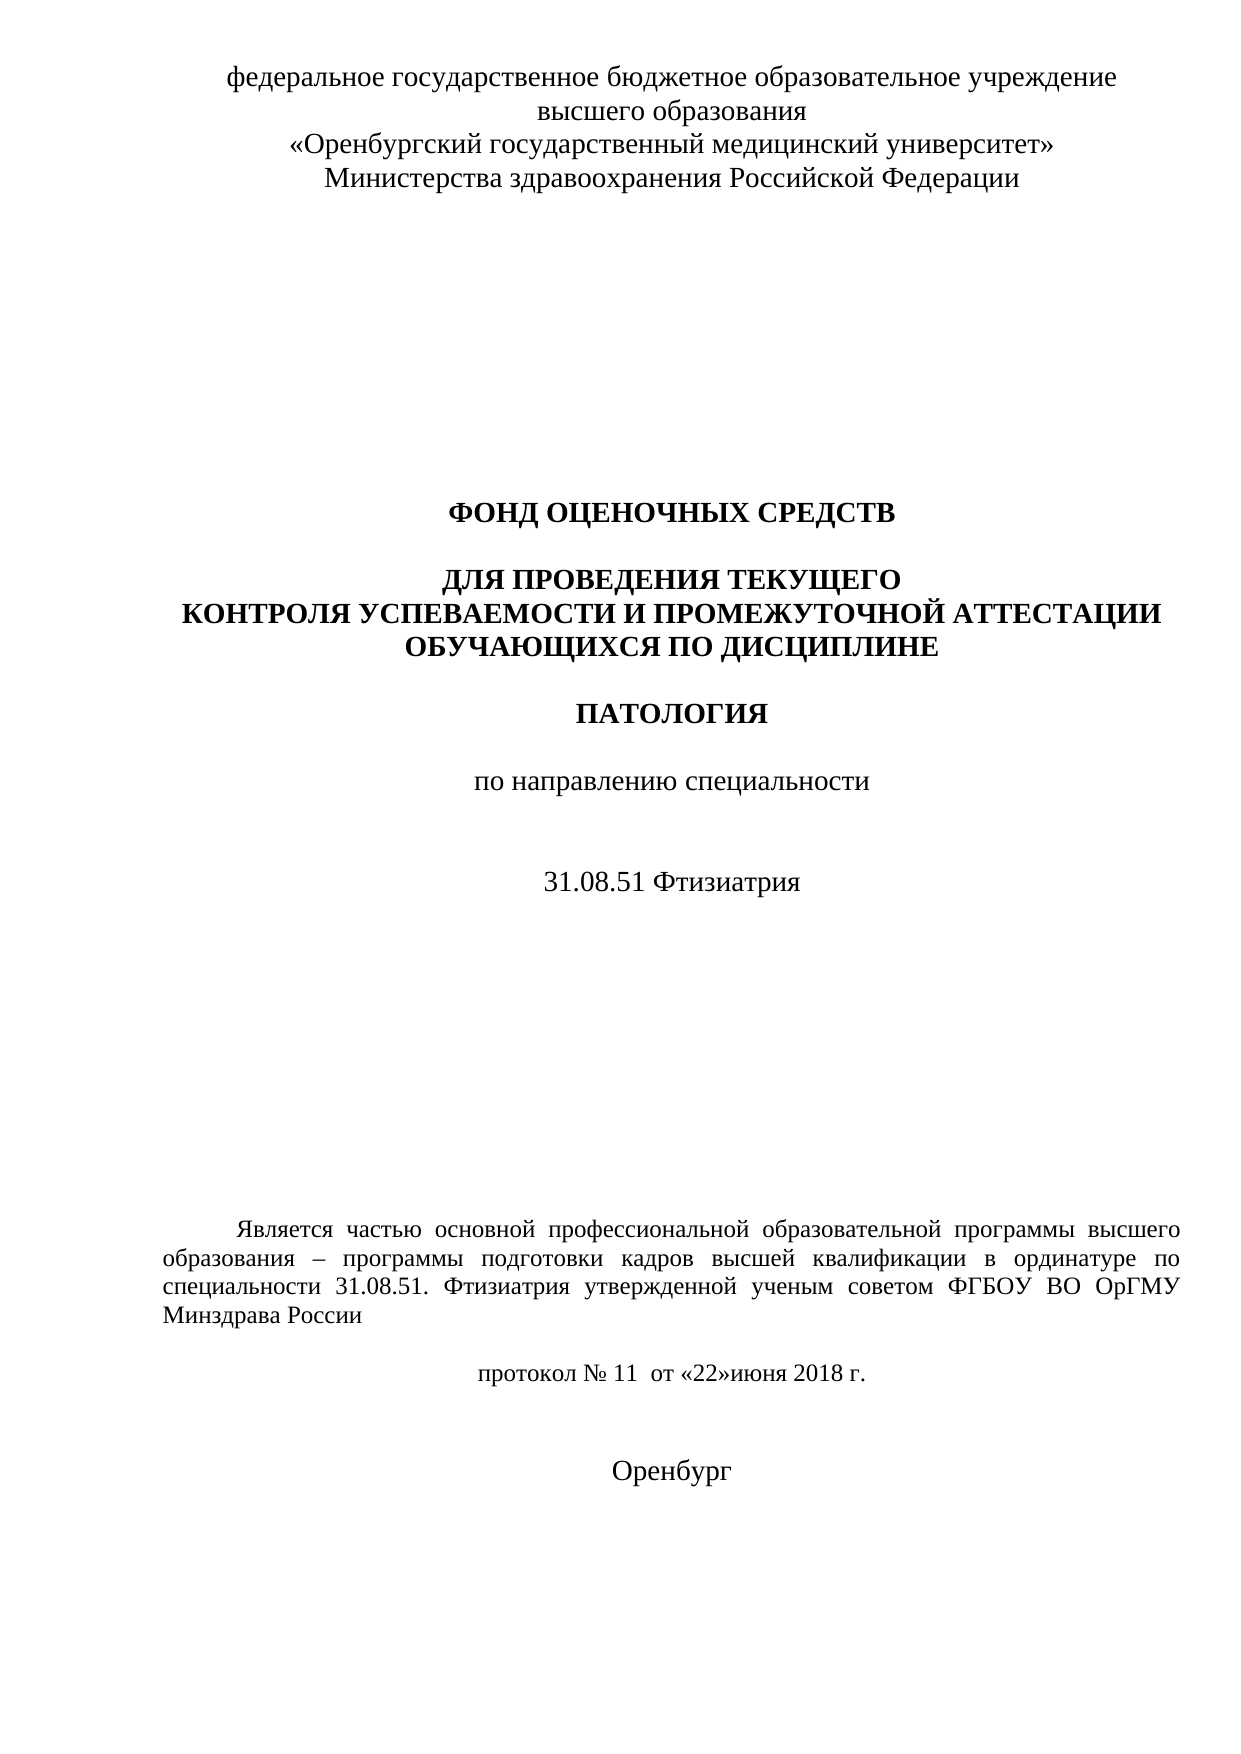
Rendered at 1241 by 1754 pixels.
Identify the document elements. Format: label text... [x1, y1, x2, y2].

text высшего образования [162, 93, 1181, 126]
text ФОНД ОЦЕНОЧНЫХ СРЕДСТВ [162, 495, 1181, 529]
text КОНТРОЛЯ УСПЕВАЕМОСТИ И ПРОМЕЖУТОЧНОЙ АТТЕСТАЦИИ [162, 596, 1181, 629]
text ПАТОЛОГИЯ [162, 696, 1181, 730]
text федеральное государственное бюджетное образовательное учреждение [162, 59, 1181, 93]
text ОБУЧАЮЩИХСЯ ПО ДИСЦИПЛИНЕ [162, 629, 1181, 663]
text по направлению специальности [162, 763, 1181, 797]
text ДЛЯ ПРОВЕДЕНИЯ ТЕКУЩЕГО [162, 562, 1181, 596]
text Министерства здравоохранения Российской Федерации [162, 160, 1181, 193]
text Оренбург [162, 1453, 1181, 1487]
text протокол № 11 от «22»июня 2018 г. [162, 1358, 1181, 1386]
text Является частью основной профессиональной образовательной программы высшего образования – программы подготовки кадров высшей квалификации в ординатуре по специальности 31.08.51. Фтизиатрия утвержденной ученым советом ФГБОУ ВО ОрГМУ Минздрава России [162, 1214, 1181, 1329]
text «Оренбургский государственный медицинский университет» [162, 126, 1181, 160]
text 31.08.51 Фтизиатрия [162, 864, 1181, 898]
